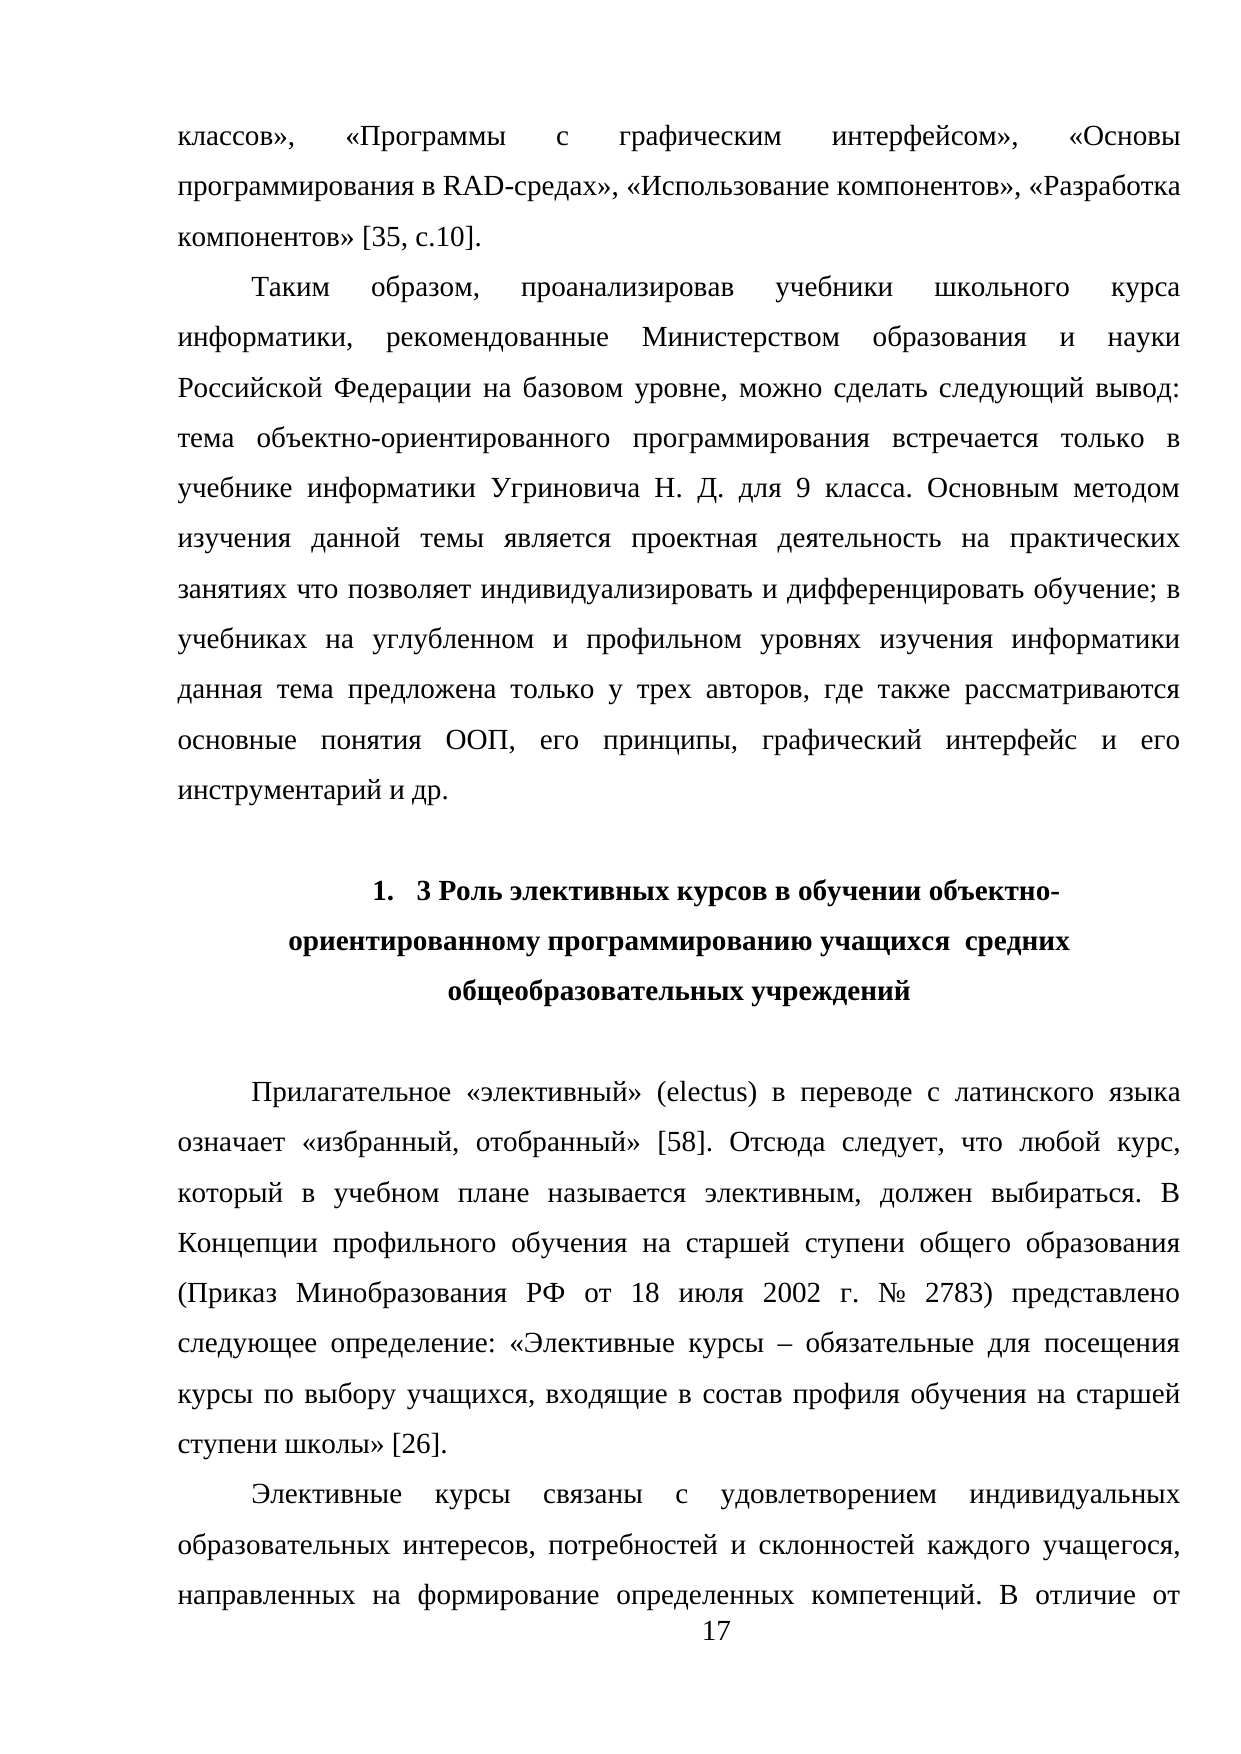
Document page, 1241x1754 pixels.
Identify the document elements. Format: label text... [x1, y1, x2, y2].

text Таким образом, проанализировав учебники школьного курса информатики, рекомендованные Министерством образования и науки Российской Федерации на базовом уровне, можно сделать следующий вывод: тема объектно-ориентированного программирования встречается только в учебнике информатики Угриновича Н. Д. для 9 класса. Основным методом изучения данной темы является проектная деятельность на практических занятиях что позволяет индивидуализировать и дифференцировать обучение; в учебниках на углубленном и профильном уровнях изучения информатики данная тема предложена только у трех авторов, где также рассматриваются основные понятия ООП, его принципы, графический интерфейс и его инструментарий и др. [177, 269, 1181, 806]
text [177, 118, 1181, 252]
subtitle 3 Роль элективных курсов в обучении объектно-ориентированному программированию учащихся средних общеобразовательных учреждений [177, 873, 1181, 1007]
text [177, 1477, 1181, 1611]
text Прилагательное «элективный» (electus) в переводе с латинского языка означает «избранный, отобранный» [58]. Отсюда следует, что любой курс, который в учебном плане называется элективным, должен выбираться. В Концепции профильного обучения на старшей ступени общего образования (Приказ Минобразования РФ от 18 июля 2002 г. № 2783) представлено следующее определение: «Элективные курсы – обязательные для посещения курсы по выбору учащихся, входящие в состав профиля обучения на старшей ступени школы» [26]. [177, 1074, 1181, 1460]
